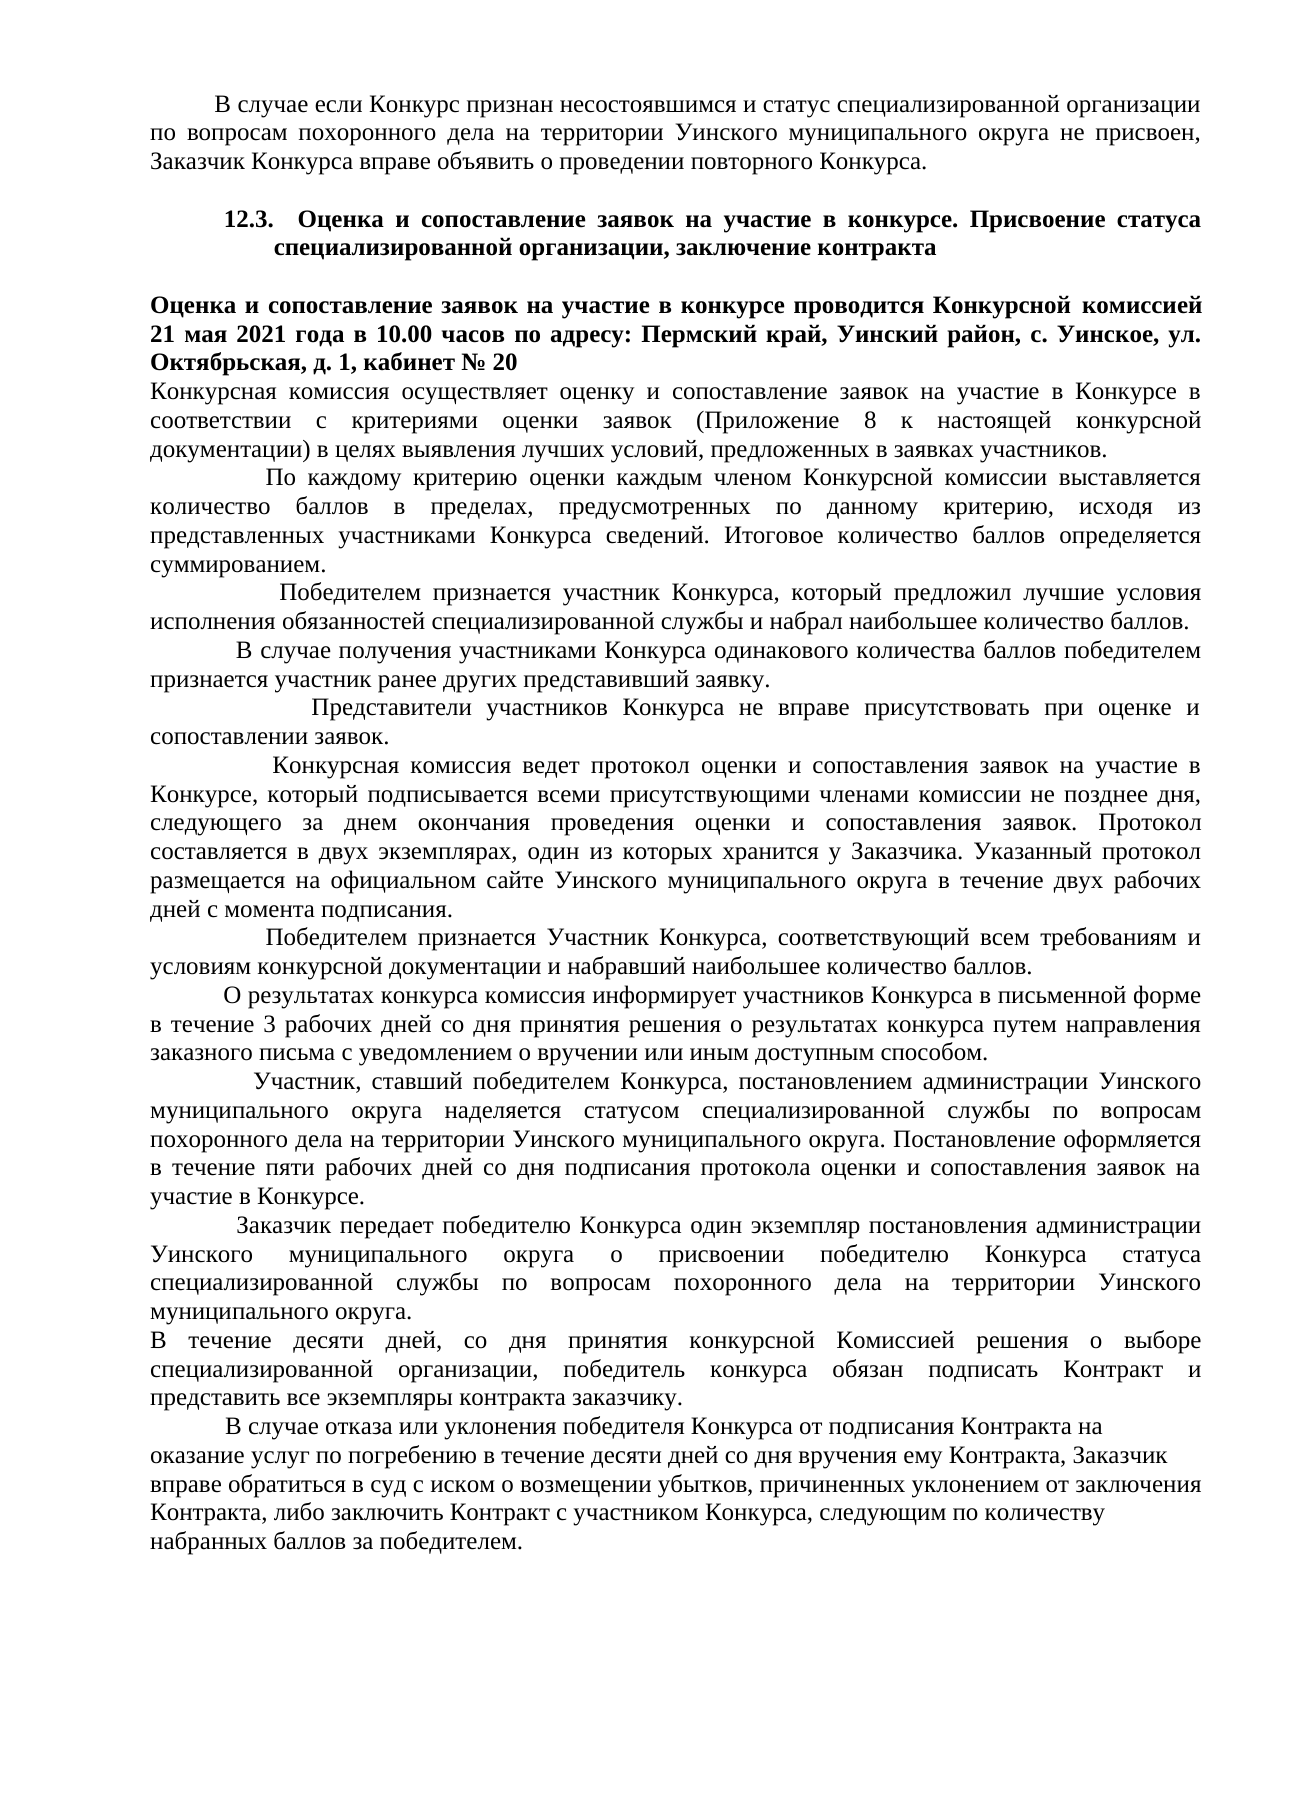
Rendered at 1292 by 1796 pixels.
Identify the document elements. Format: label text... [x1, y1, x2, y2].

text Заказчик передает победителю Конкурса один экземпляр постановления администрации Уинского муниципального округа о присвоении победителю Конкурса статуса специализированной службы по вопросам похоронного дела на территории Уинского муниципального округа. [150, 1210, 1202, 1325]
text По каждому критерию оценки каждым членом Конкурсной комиссии выставляется количество баллов в пределах, предусмотренных по данному критерию, исходя из представленных участниками Конкурса сведений. Итоговое количество баллов определяется суммированием. [150, 462, 1202, 577]
text В случае отказа или уклонения победителя Конкурса от подписания Контракта на оказание услуг по погребению в течение десяти дней со дня вручения ему Контракта, Заказчик вправе обратиться в суд с иском о возмещении убытков, причиненных уклонением от заключения Контракта, либо заключить Контракт с участником Конкурса, следующим по количеству набранных баллов за победителем. [150, 1411, 1202, 1555]
text В течение десяти дней, со дня принятия конкурсной Комиссией решения о выборе специализированной организации, победитель конкурса обязан подписать Контракт и представить все экземпляры контракта заказчику. [150, 1325, 1202, 1411]
text Оценка и сопоставление заявок на участие в конкурсе проводится Конкурсной комиссией 21 мая 2021 года в 10.00 часов по адресу: Пермский край, Уинский район, с. Уинское, ул. Октябрьская, д. 1, кабинет № 20 [150, 290, 1202, 376]
text Участник, ставший победителем Конкурса, постановлением администрации Уинского муниципального округа наделяется статусом специализированной службы по вопросам похоронного дела на территории Уинского муниципального округа. Постановление оформляется в течение пяти рабочих дней со дня подписания протокола оценки и сопоставления заявок на участие в Конкурсе. [150, 1066, 1202, 1210]
text Победителем признается участник Конкурса, который предложил лучшие условия исполнения обязанностей специализированной службы и набрал наибольшее количество баллов. [150, 577, 1202, 635]
text Конкурсная комиссия ведет протокол оценки и сопоставления заявок на участие в Конкурсе, который подписывается всеми присутствующими членами комиссии не позднее дня, следующего за днем окончания проведения оценки и сопоставления заявок. Протокол составляется в двух экземплярах, один из которых хранится у Заказчика. Указанный протокол размещается на официальном сайте Уинского муниципального округа в течение двух рабочих дней с момента подписания. [150, 750, 1202, 922]
text Конкурсная комиссия осуществляет оценку и сопоставление заявок на участие в Конкурсе в соответствии с критериями оценки заявок (Приложение 8 к настоящей конкурсной документации) в целях выявления лучших условий, предложенных в заявках участников. [150, 376, 1202, 462]
text В случае если Конкурс признан несостоявшимся и статус специализированной организации по вопросам похоронного дела на территории Уинского муниципального округа не присвоен, Заказчик Конкурса вправе объявить о проведении повторного Конкурса. [150, 89, 1202, 175]
text Победителем признается Участник Конкурса, соответствующий всем требованиям и условиям конкурсной документации и набравший наибольшее количество баллов. [150, 922, 1202, 980]
list Оценка и сопоставление заявок на участие в конкурсе. Присвоение статуса специализированной организации, заключение контракта [223, 204, 1202, 261]
text О результатах конкурса комиссия информирует участников Конкурса в письменной форме в течение 3 рабочих дней со дня принятия решения о результатах конкурса путем направления заказного письма с уведомлением о вручении или иным доступным способом. [150, 980, 1202, 1066]
text Представители участников Конкурса не вправе присутствовать при оценке и сопоставлении заявок. [150, 692, 1202, 750]
text В случае получения участниками Конкурса одинакового количества баллов победителем признается участник ранее других представивший заявку. [150, 635, 1202, 692]
